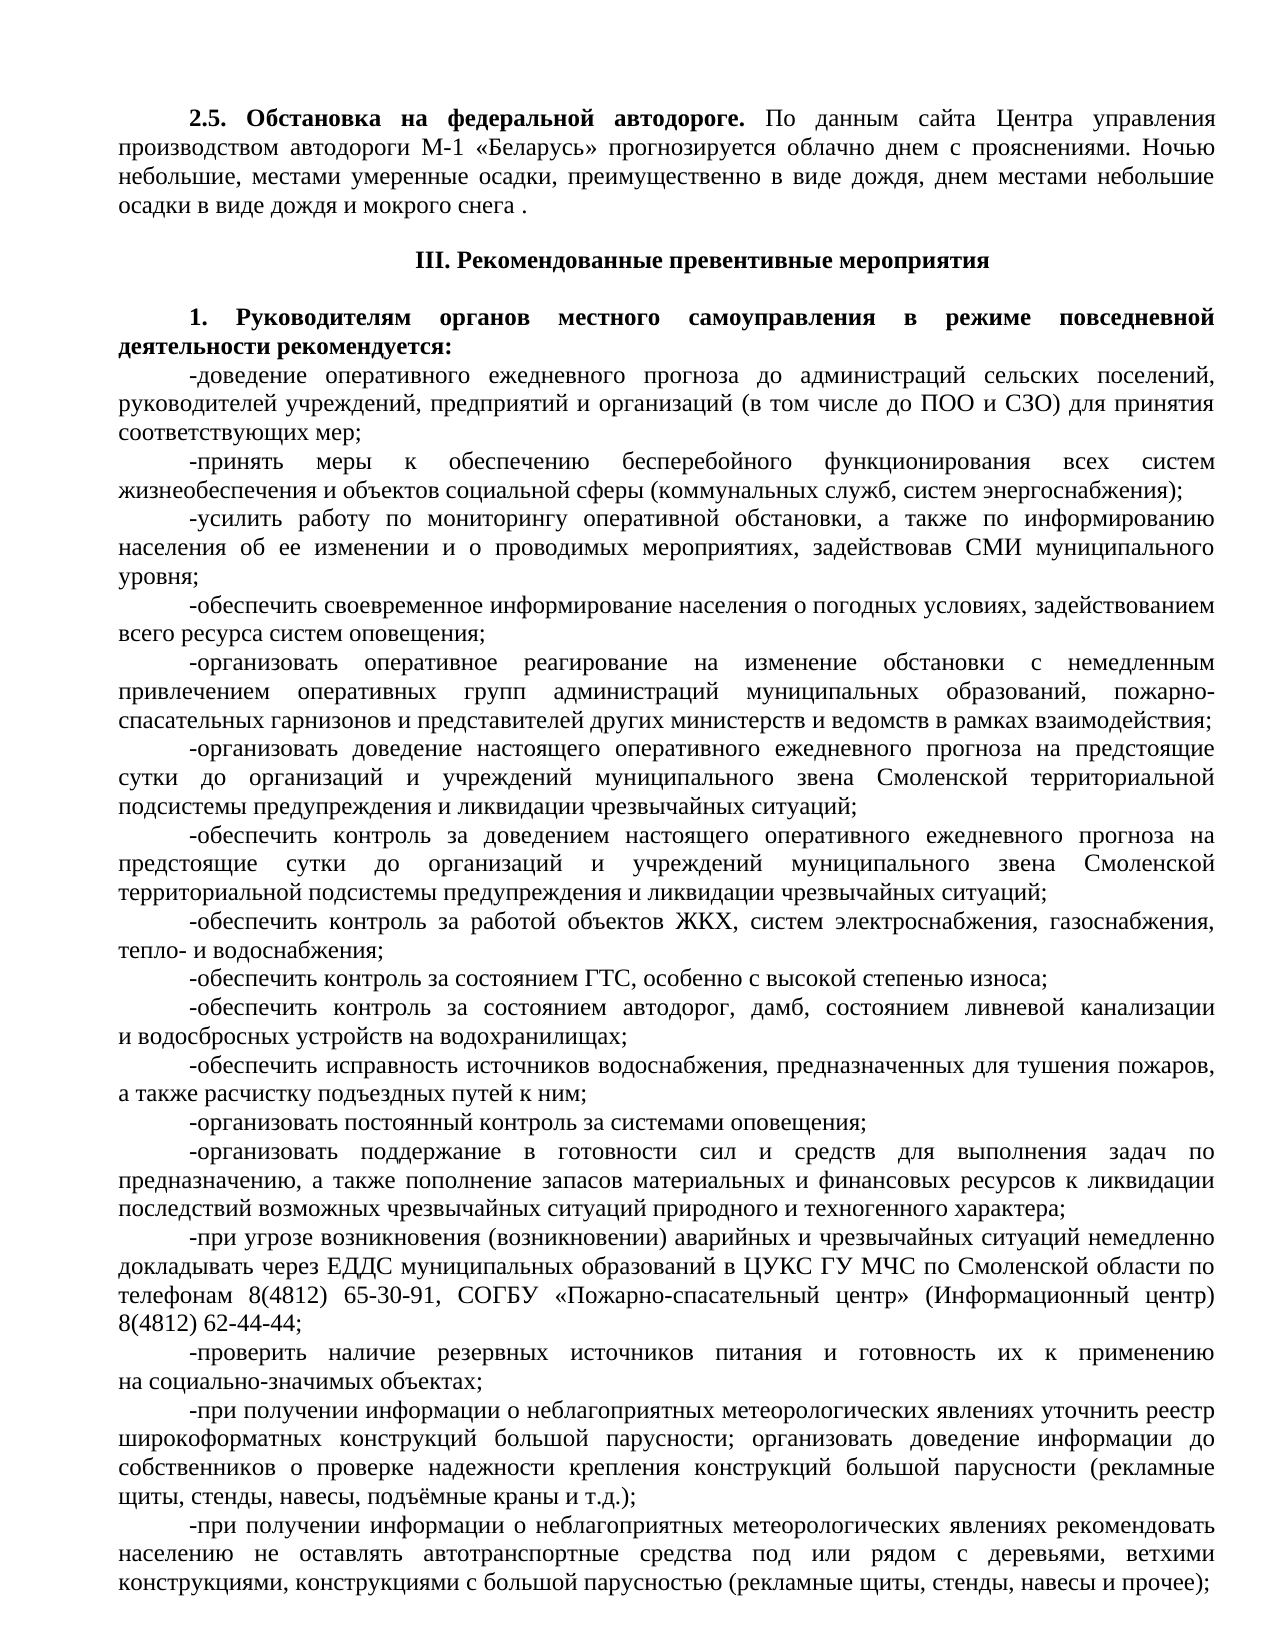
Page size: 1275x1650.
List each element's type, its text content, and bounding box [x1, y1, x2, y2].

text -обеспечить контроль за состоянием ГТС, особенно с высокой степенью износа; [118, 963, 1216, 992]
text -принять меры к обеспечению бесперебойного функционирования всех систем жизнеобеспечения и объектов социальной сферы (коммунальных служб, систем энергоснабжения); [118, 446, 1216, 503]
text -обеспечить контроль за работой объектов ЖКХ, систем электроснабжения, газоснабжения, тепло- и водоснабжения; [118, 906, 1216, 963]
text -при получении информации о неблагоприятных метеорологических явлениях рекомендовать населению не оставлять автотранспортные средства под или рядом с деревьями, ветхими конструкциями, конструкциями с большой парусностью (рекламные щиты, стенды, навесы и прочее); [118, 1510, 1216, 1596]
text -доведение оперативного ежедневного прогноза до администраций сельских поселений, руководителей учреждений, предприятий и организаций (в том числе до ПОО и СЗО) для принятия соответствующих мер; [118, 360, 1216, 446]
text 1. Руководителям органов местного самоуправления в режиме повседневной деятельности рекомендуется: [118, 302, 1216, 360]
text -обеспечить своевременное информирование населения о погодных условиях, задействованием всего ресурса систем оповещения; [118, 590, 1216, 647]
text -при получении информации о неблагоприятных метеорологических явлениях уточнить реестр широкоформатных конструкций большой парусности; организовать доведение информации до собственников о проверке надежности крепления конструкций большой парусности (рекламные щиты, стенды, навесы, подъёмные краны и т.д.); [118, 1395, 1216, 1510]
text -обеспечить контроль за состоянием автодорог, дамб, состоянием ливневой канализации и водосбросных устройств на водохранилищах; [118, 992, 1216, 1050]
text -обеспечить исправность источников водоснабжения, предназначенных для тушения пожаров, а также расчистку подъездных путей к ним; [118, 1050, 1216, 1107]
text -организовать доведение настоящего оперативного ежедневного прогноза на предстоящие сутки до организаций и учреждений муниципального звена Смоленской территориальной подсистемы предупреждения и ликвидации чрезвычайных ситуаций; [118, 733, 1216, 820]
text -усилить работу по мониторингу оперативной обстановки, а также по информированию населения об ее изменении и о проводимых мероприятиях, задействовав СМИ муниципального уровня; [118, 503, 1216, 590]
text -при угрозе возникновения (возникновении) аварийных и чрезвычайных ситуаций немедленно докладывать через ЕДДС муниципальных образований в ЦУКС ГУ МЧС по Смоленской области по телефонам 8(4812) 65-30-91, СОГБУ «Пожарно-спасательный центр» (Информационный центр) 8(4812) 62-44-44; [118, 1222, 1216, 1337]
text -организовать поддержание в готовности сил и средств для выполнения задач по предназначению, а также пополнение запасов материальных и финансовых ресурсов к ликвидации последствий возможных чрезвычайных ситуаций природного и техногенного характера; [118, 1136, 1216, 1222]
text -обеспечить контроль за доведением настоящего оперативного ежедневного прогноза на предстоящие сутки до организаций и учреждений муниципального звена Смоленской территориальной подсистемы предупреждения и ликвидации чрезвычайных ситуаций; [118, 820, 1216, 906]
text -организовать оперативное реагирование на изменение обстановки с немедленным привлечением оперативных групп администраций муниципальных образований, пожарно-спасательных гарнизонов и представителей других министерств и ведомств в рамках взаимодействия; [118, 647, 1216, 733]
text 2.5. Обстановка на федеральной автодороге. По данным сайта Центра управления производством автодороги М-1 «Беларусь» прогнозируется облачно днем с прояснениями. Ночью небольшие, местами умеренные осадки, преимущественно в виде дождя, днем местами небольшие осадки в виде дождя и мокрого снега . [118, 103, 1216, 218]
text -проверить наличие резервных источников питания и готовность их к применению на социально-значимых объектах; [118, 1337, 1216, 1395]
text -организовать постоянный контроль за системами оповещения; [118, 1107, 1216, 1136]
text III. Рекомендованные превентивные мероприятия [118, 245, 1216, 273]
